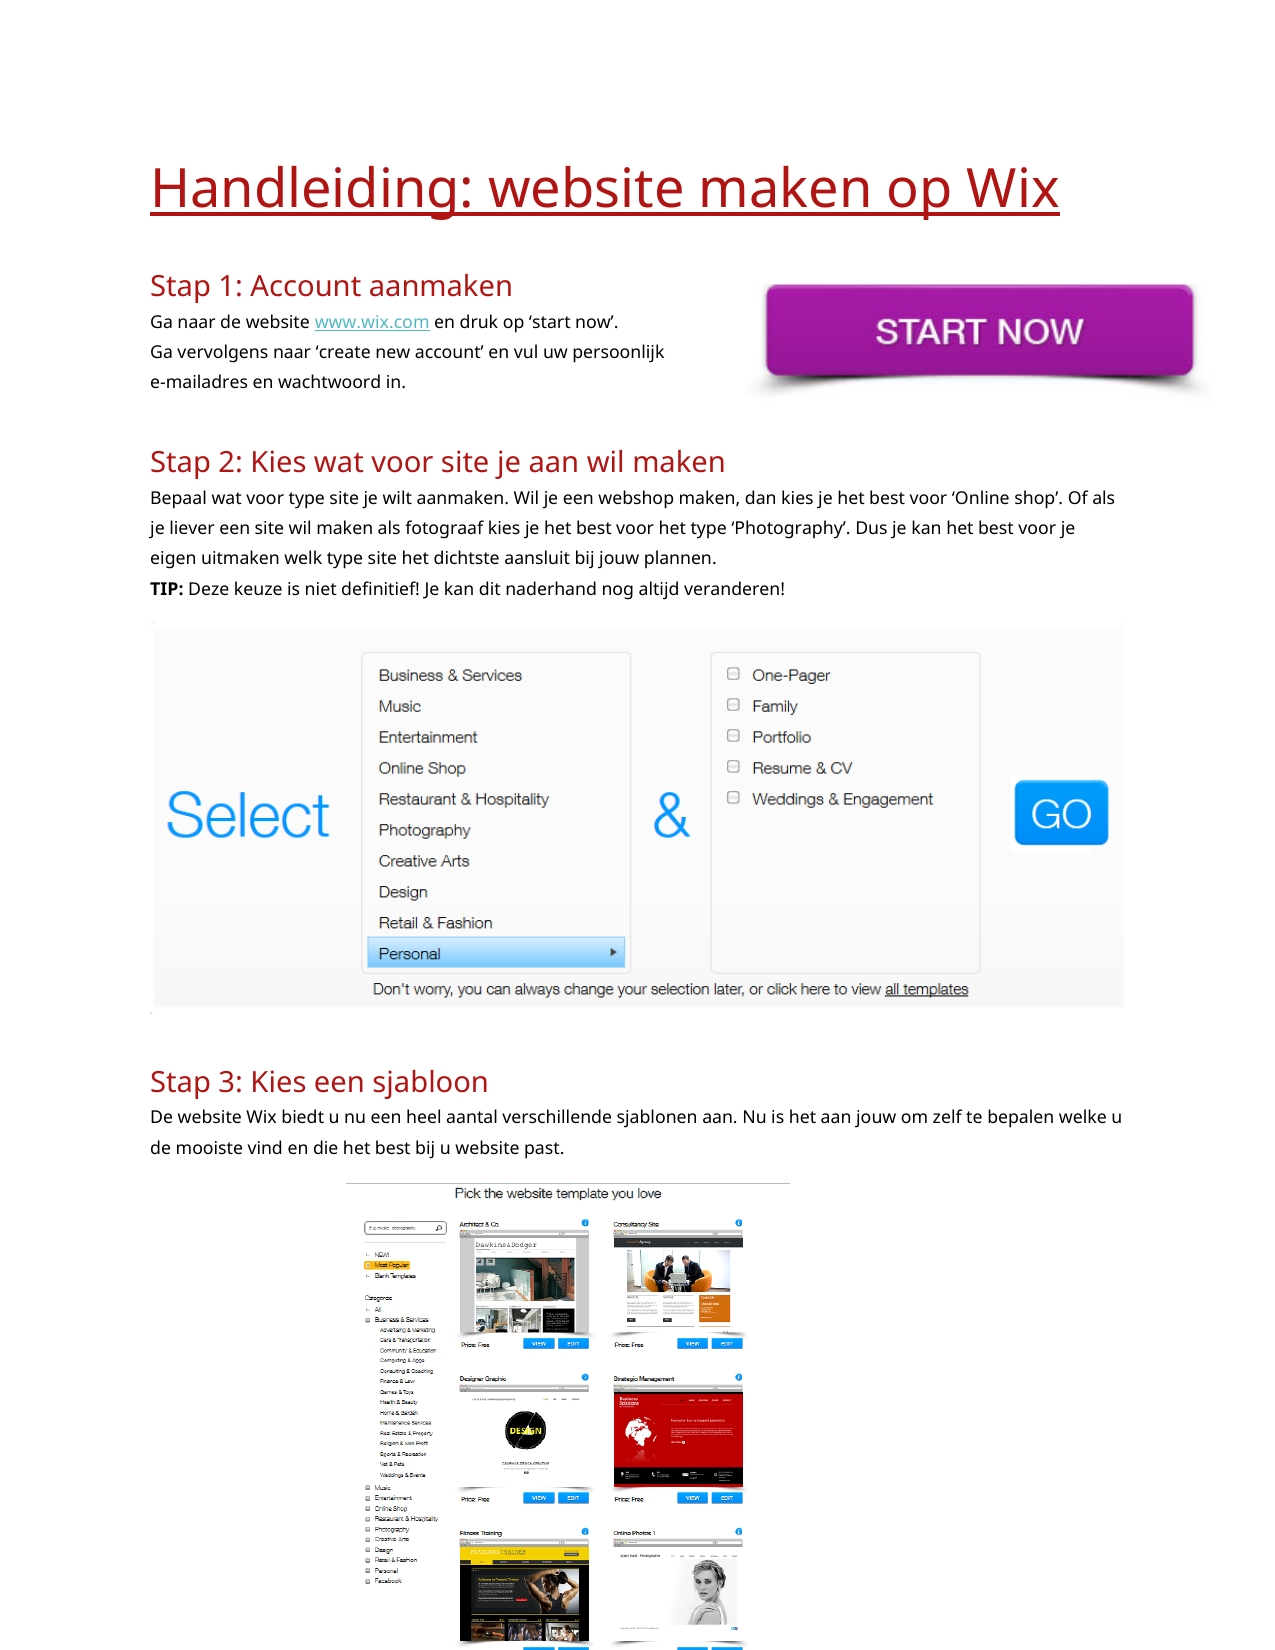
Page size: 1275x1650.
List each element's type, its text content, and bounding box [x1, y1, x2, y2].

subtitle Stap 1: Account aanmaken [150, 265, 1125, 305]
subtitle Stap 3: Kies een sjabloon [150, 1061, 1125, 1101]
picture [150, 622, 1125, 1014]
subtitle Stap 2: Kies wat voor site je aan wil maken [150, 442, 1125, 481]
title Handleiding: website maken op Wix [150, 150, 1125, 224]
picture [346, 1183, 790, 1650]
text Ga naar de website www.wix.com en druk op ‘start now’. Ga vervolgens naar ‘create new account’ en vul uw persoonlijk e-mailadres en wachtwoord in. [150, 309, 1125, 394]
text De website Wix biedt u nu een heel aantal verschillende sjablonen aan. Nu is het aan jouw om zelf te bepalen welke u de mooiste vind en die het best bij u website past. [150, 1105, 1125, 1159]
text Bepaal wat voor type site je wilt aanmaken. Wil je een webshop maken, dan kies je het best voor ‘Online shop’. Of als je liever een site wil maken als fotograaf kies je het best voor het type ‘Photography’. Dus je kan het best voor je eigen uitmaken welk type site het dichtste aansluit bij jouw plannen. TIP: Deze keuze is niet definitief! Je kan dit naderhand nog altijd veranderen! [150, 485, 1125, 600]
picture [744, 266, 1232, 404]
